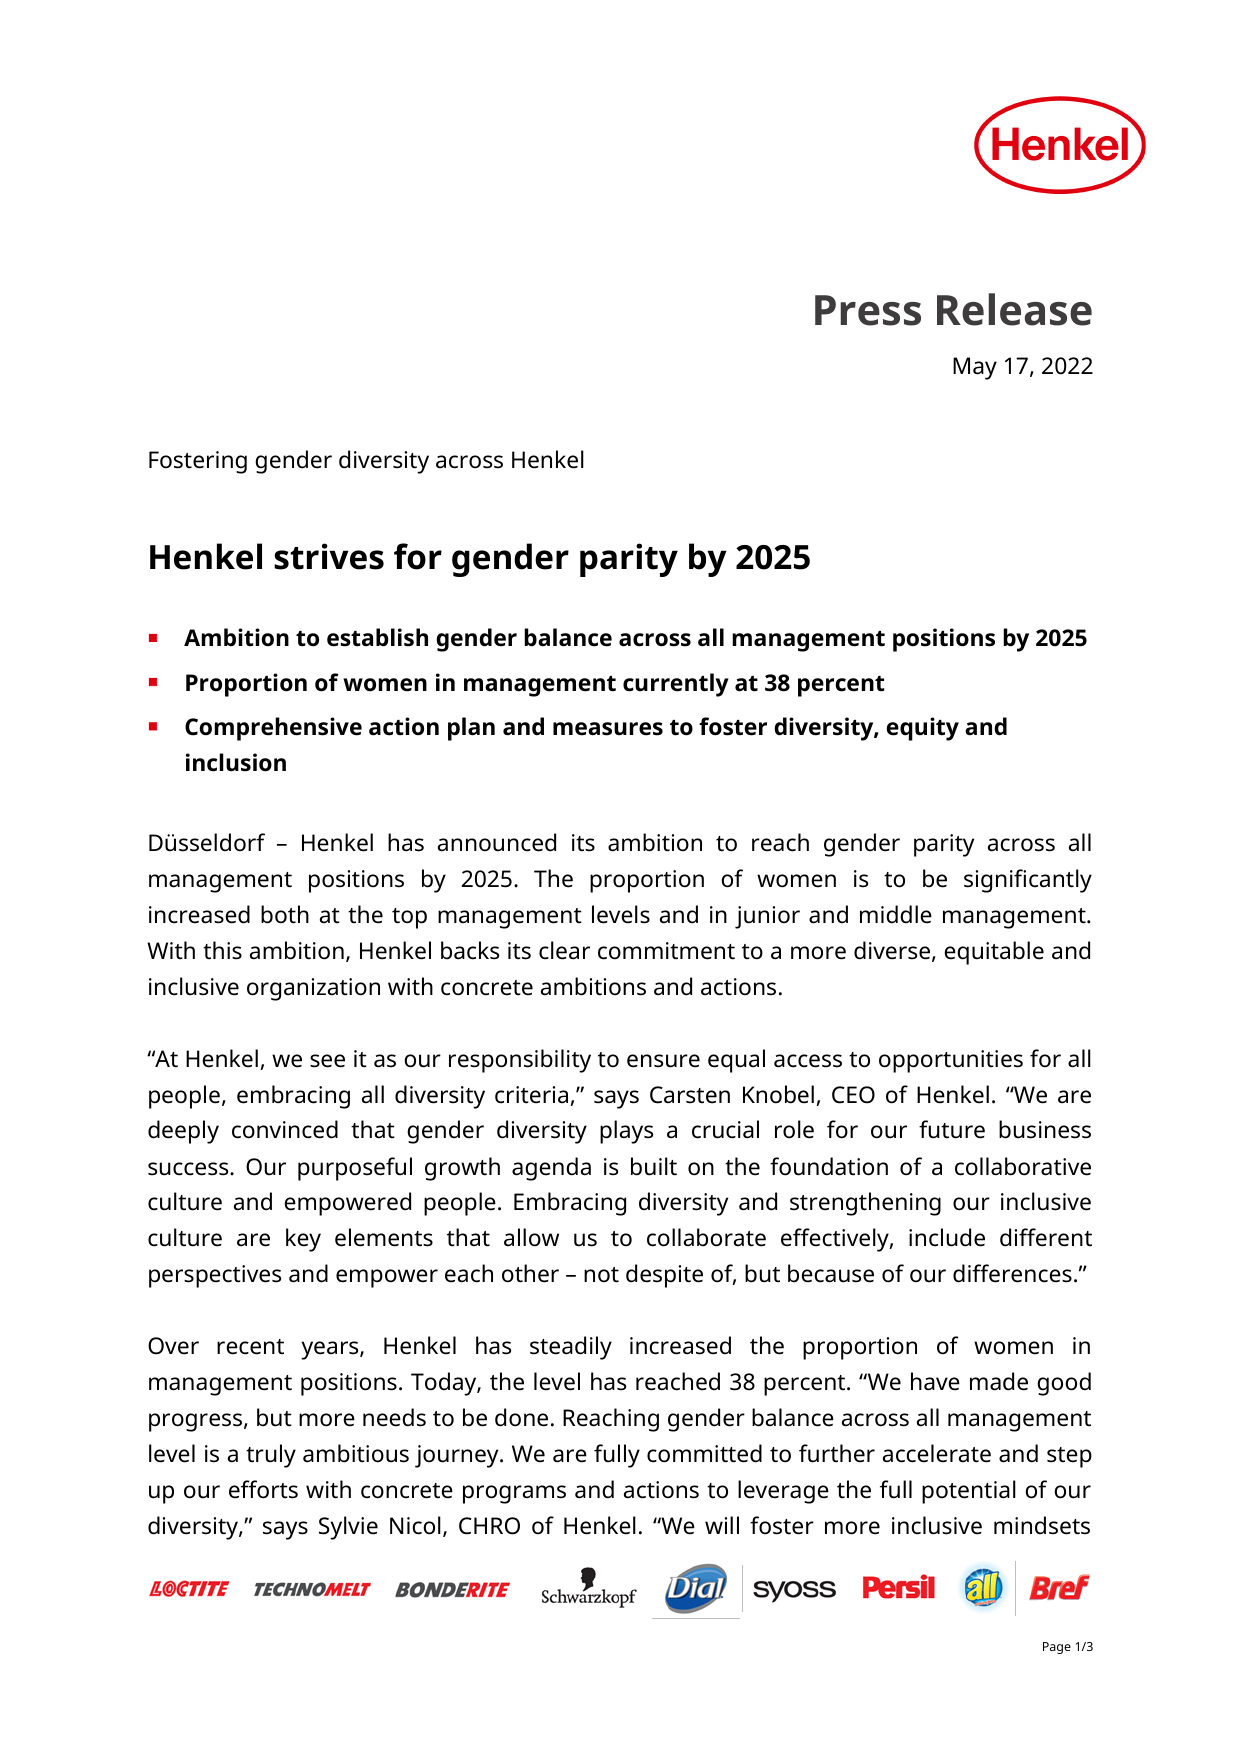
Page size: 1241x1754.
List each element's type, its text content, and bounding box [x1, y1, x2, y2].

text “At Henkel, we see it as our responsibility to ensure equal access to opportunities for all people, embracing all diversity criteria,” says Carsten Knobel, CEO of Henkel. “We are deeply convinced that gender diversity plays a crucial role for our future business success. Our purposeful growth agenda is built on the foundation of a collaborative culture and empowered people. Embracing diversity and strengthening our inclusive culture are key elements that allow us to collaborate effectively, include different perspectives and empower each other – not despite of, but because of our differences.” [147, 1043, 1093, 1289]
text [147, 1330, 1093, 1541]
text Fostering gender diversity across Henkel [147, 444, 1093, 475]
list Proportion of women in management currently at 38 percent [147, 667, 1104, 698]
text May 17, 2022 [147, 350, 1093, 381]
text Henkel strives for gender parity by 2025 [147, 534, 1093, 579]
picture [973, 94, 1146, 194]
list Comprehensive action plan and measures to foster diversity, equity and inclusion [147, 711, 1104, 778]
list Ambition to establish gender balance across all management positions by 2025 [147, 622, 1104, 653]
text Düsseldorf – Henkel has announced its ambition to reach gender parity across all management positions by 2025. The proportion of women is to be significantly increased both at the top management levels and in junior and middle management. With this ambition, Henkel backs its clear commitment to a more diverse, equitable and inclusive organization with concrete ambitions and actions. [147, 827, 1093, 1002]
